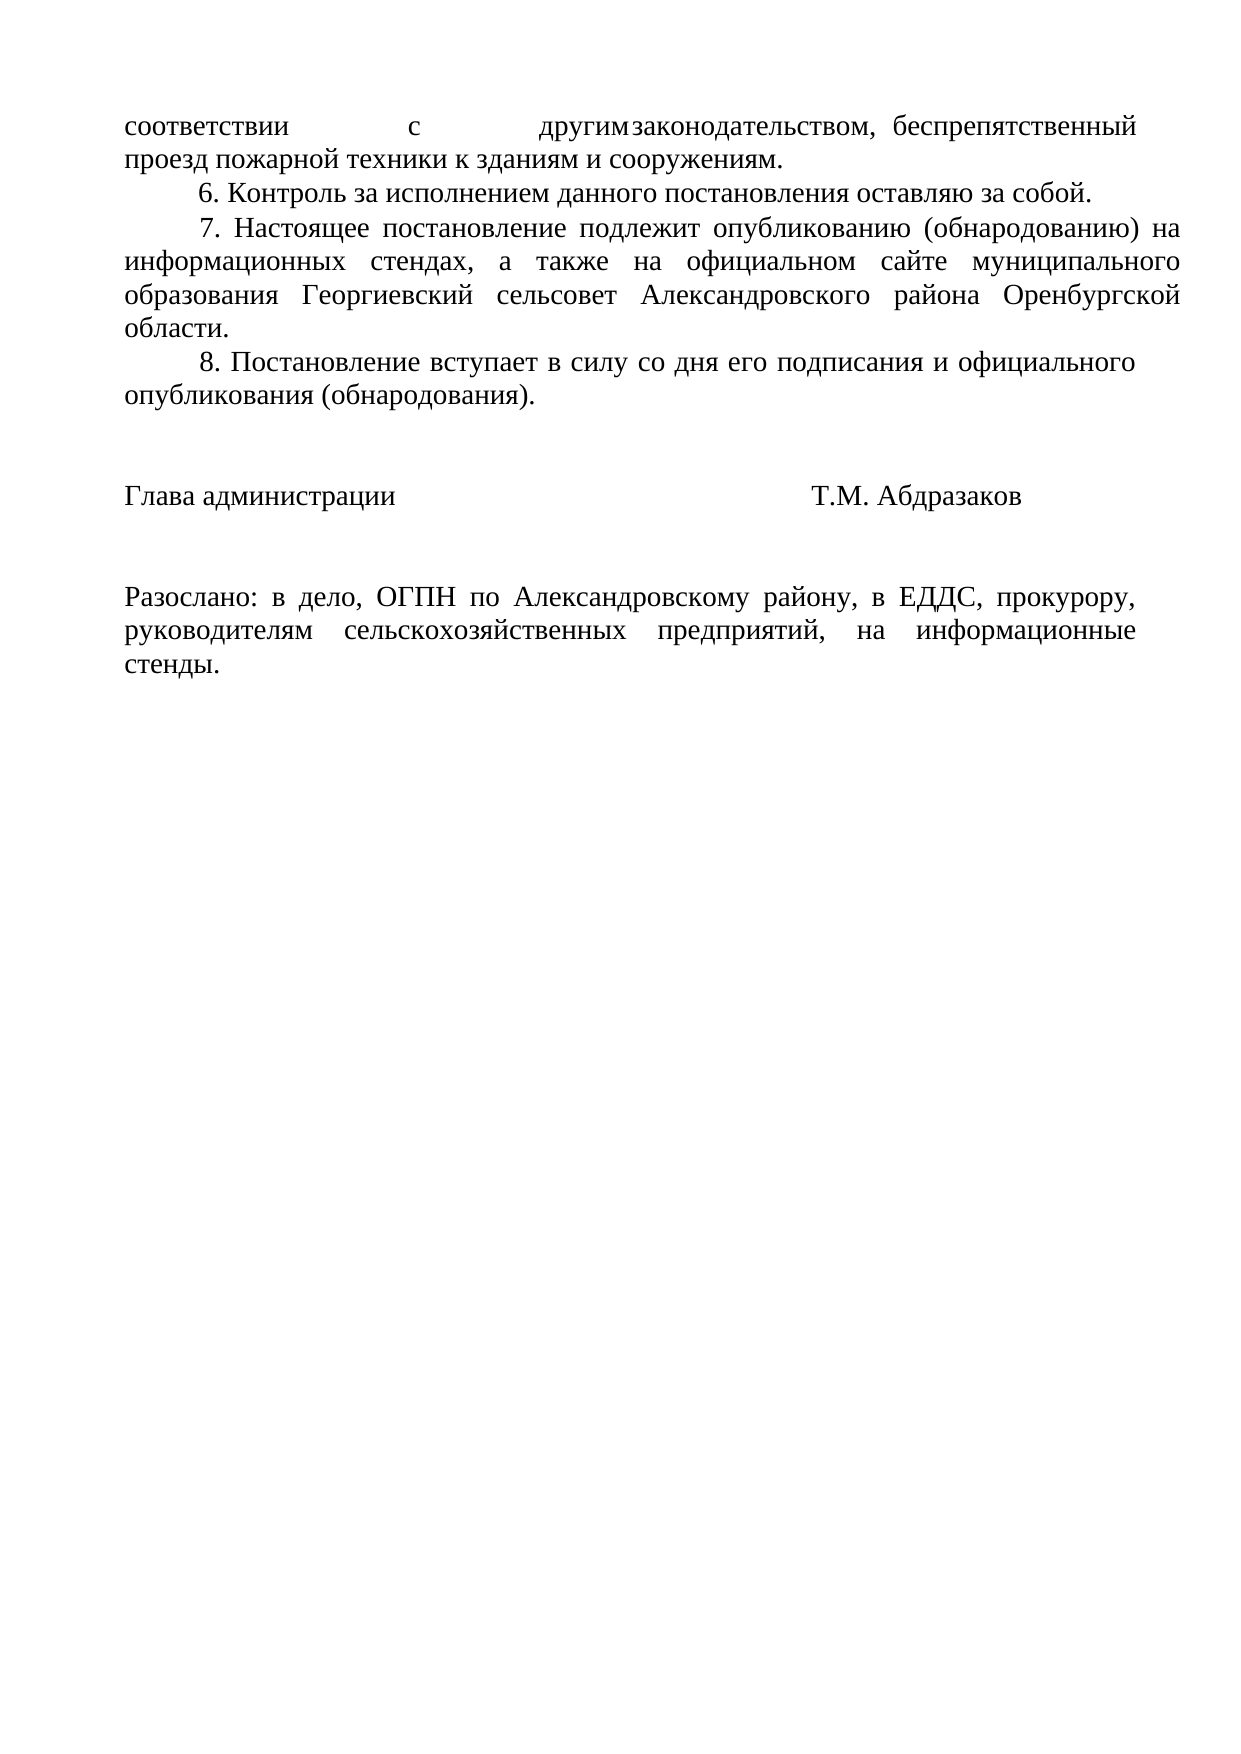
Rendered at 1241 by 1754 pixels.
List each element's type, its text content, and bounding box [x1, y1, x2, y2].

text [124, 108, 1137, 176]
text Разослано: в дело, ОГПН по Александровскому району, в ЕДДС, прокурору, руководителям сельскохозяйственных предприятий, на информационные стенды. [124, 579, 1137, 679]
text Глава администрации Т.М. Абдразаков [124, 478, 1137, 512]
text 7. Настоящее постановление подлежит опубликованию (обнародованию) на информационных стендах, а также на официальном сайте муниципального образования Георгиевский сельсовет Александровского района Оренбургской области. [124, 210, 1181, 344]
text 6. Контроль за исполнением данного постановления оставляю за собой. [124, 176, 1137, 210]
text 8. Постановление вступает в силу со дня его подписания и официального опубликования (обнародования). [124, 344, 1137, 411]
